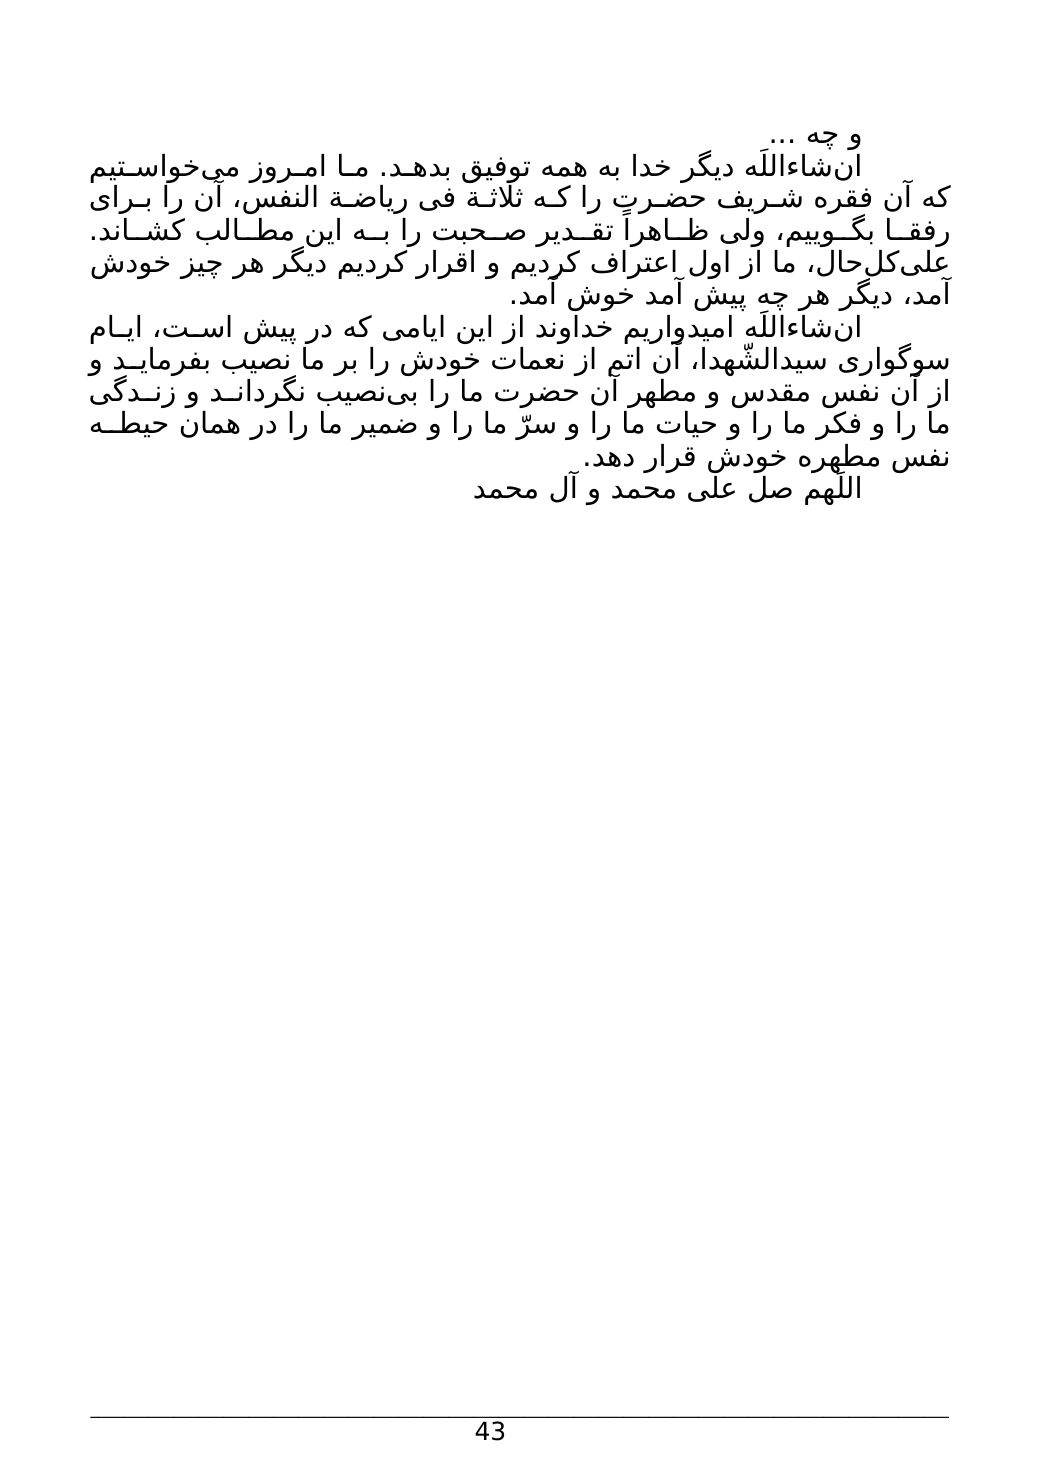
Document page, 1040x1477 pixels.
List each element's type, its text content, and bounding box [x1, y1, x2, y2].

text و چه ... [89, 118, 951, 150]
text ان‌شاءاللَه دیگر خدا به همه توفیق بدهد. ما امروز می‌خواستیم كه آن فقره شریف حضرت را كه ثلاثة فی ریاضة النفس، آن را برای رفقا بگوییم، ولی ظاهراً تقدیر صحبت را به این مطالب كشاند. علی‌كل‌حال، ما از اول اعتراف كردیم و اقرار كردیم دیگر هر چیز خودش آمد، دیگر هر چه پیش آمد خوش آمد. [89, 150, 951, 312]
text اللَهم صل علی محمد و آل محمد [89, 473, 951, 505]
text ان‌شاءاللَه امیدواریم خداوند از این ایامی كه در پیش است، ایام سوگواری سیدالشّهدا، آن اتم از نعمات خودش را بر ما نصیب بفرماید و از آن نفس مقدس و مطهر آن حضرت ما را بی‌نصیب نگرداند و زندگی ما را و فكر ما را و حیات ما را و سرّ ما را و ضمیر ما را در همان حیطه نفس مطهره خودش قرار دهد. [89, 312, 951, 473]
